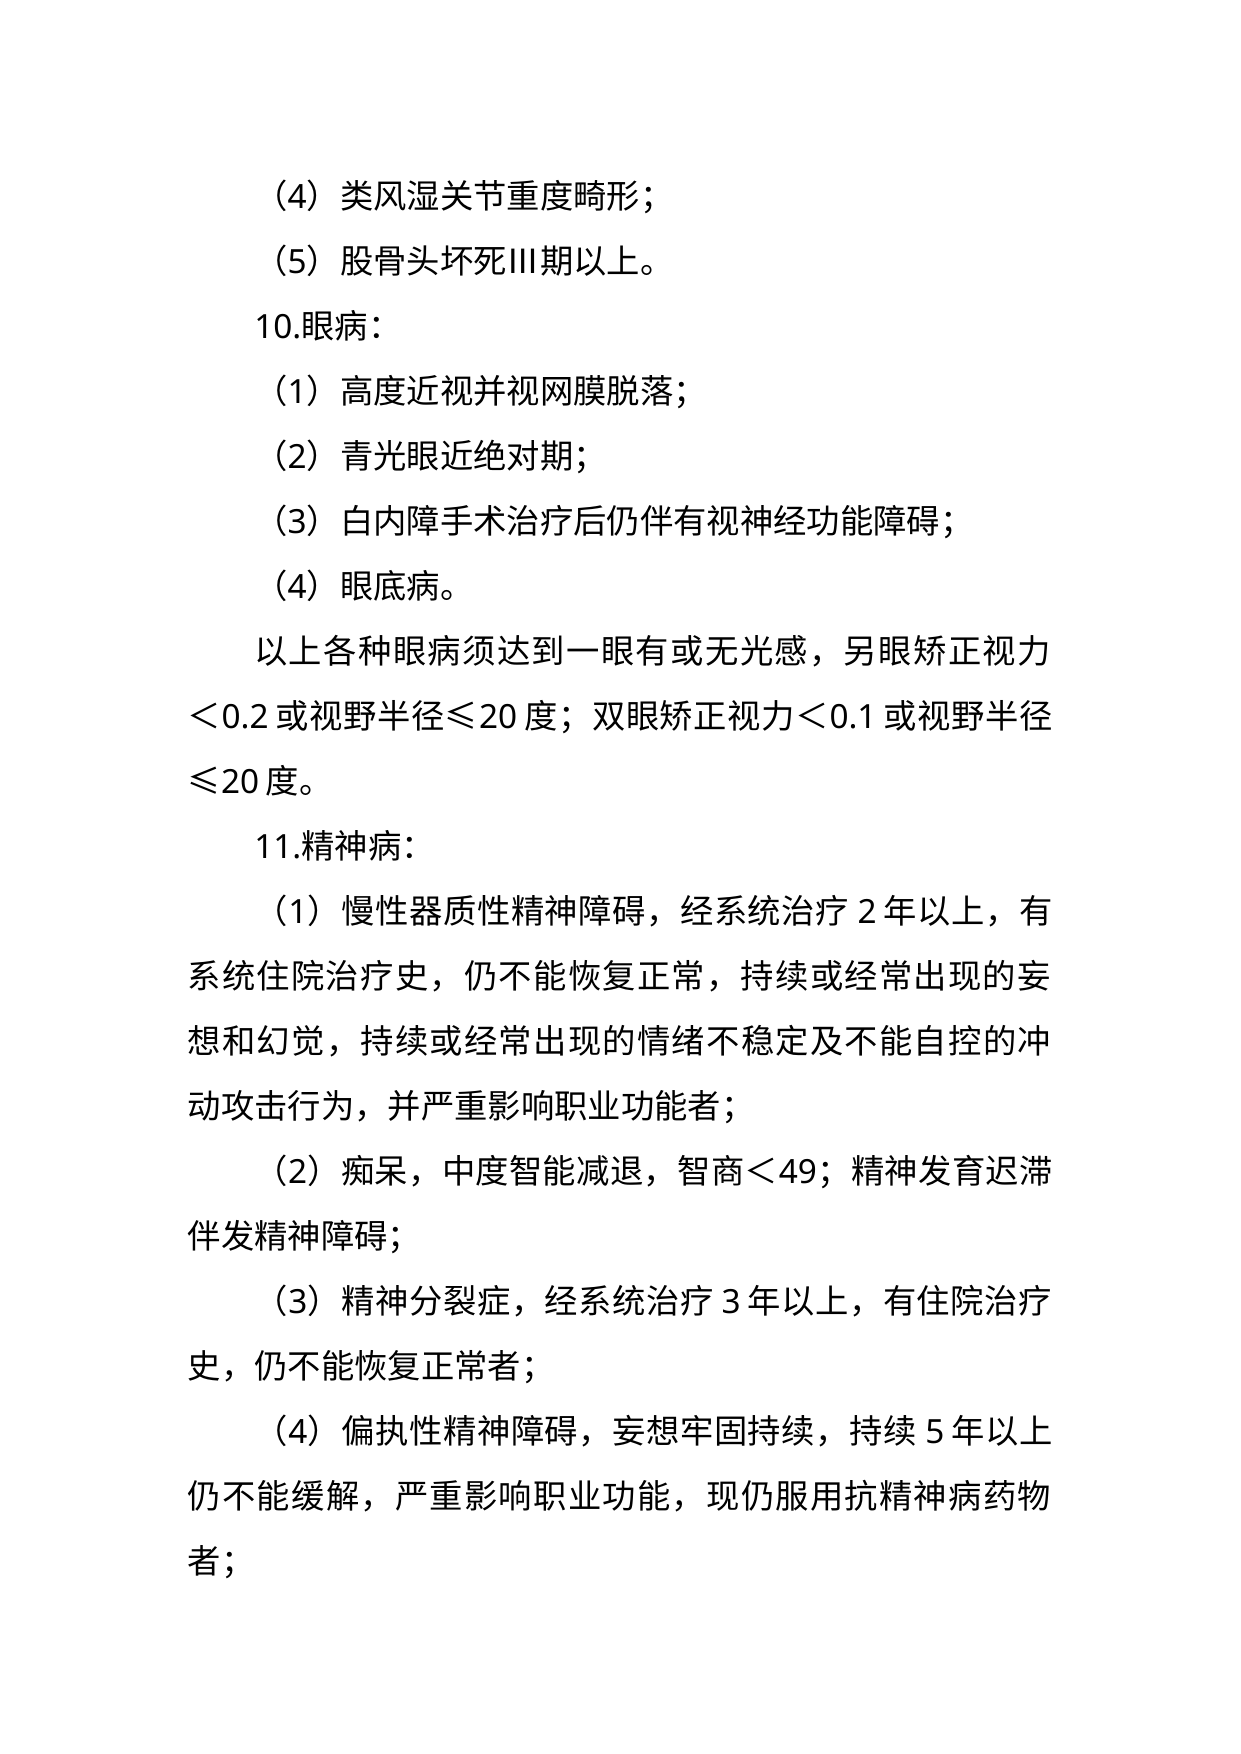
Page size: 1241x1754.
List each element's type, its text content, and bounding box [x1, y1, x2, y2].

text 10.眼病： [187, 292, 1053, 357]
text （1）高度近视并视网膜脱落； [187, 357, 1053, 422]
text （1）慢性器质性精神障碍，经系统治疗2年以上，有系统住院治疗史，仍不能恢复正常，持续或经常出现的妄想和幻觉，持续或经常出现的情绪不稳定及不能自控的冲动攻击行为，并严重影响职业功能者； [187, 877, 1053, 1137]
text （4）偏执性精神障碍，妄想牢固持续，持续5年以上仍不能缓解，严重影响职业功能，现仍服用抗精神病药物者； [187, 1397, 1053, 1592]
text （5）股骨头坏死Ⅲ期以上。 [187, 227, 1053, 292]
text （3）白内障手术治疗后仍伴有视神经功能障碍； [187, 487, 1053, 552]
text 11.精神病： [187, 812, 1053, 877]
text 以上各种眼病须达到一眼有或无光感，另眼矫正视力＜0.2或视野半径≤20度；双眼矫正视力＜0.1或视野半径≤20度。 [187, 617, 1053, 812]
text （4）类风湿关节重度畸形； [187, 162, 1053, 227]
text （3）精神分裂症，经系统治疗3年以上，有住院治疗史，仍不能恢复正常者； [187, 1267, 1053, 1397]
text （2）痴呆，中度智能减退，智商＜49；精神发育迟滞伴发精神障碍； [187, 1137, 1053, 1267]
text （4）眼底病。 [187, 552, 1053, 617]
text （2）青光眼近绝对期； [187, 422, 1053, 487]
